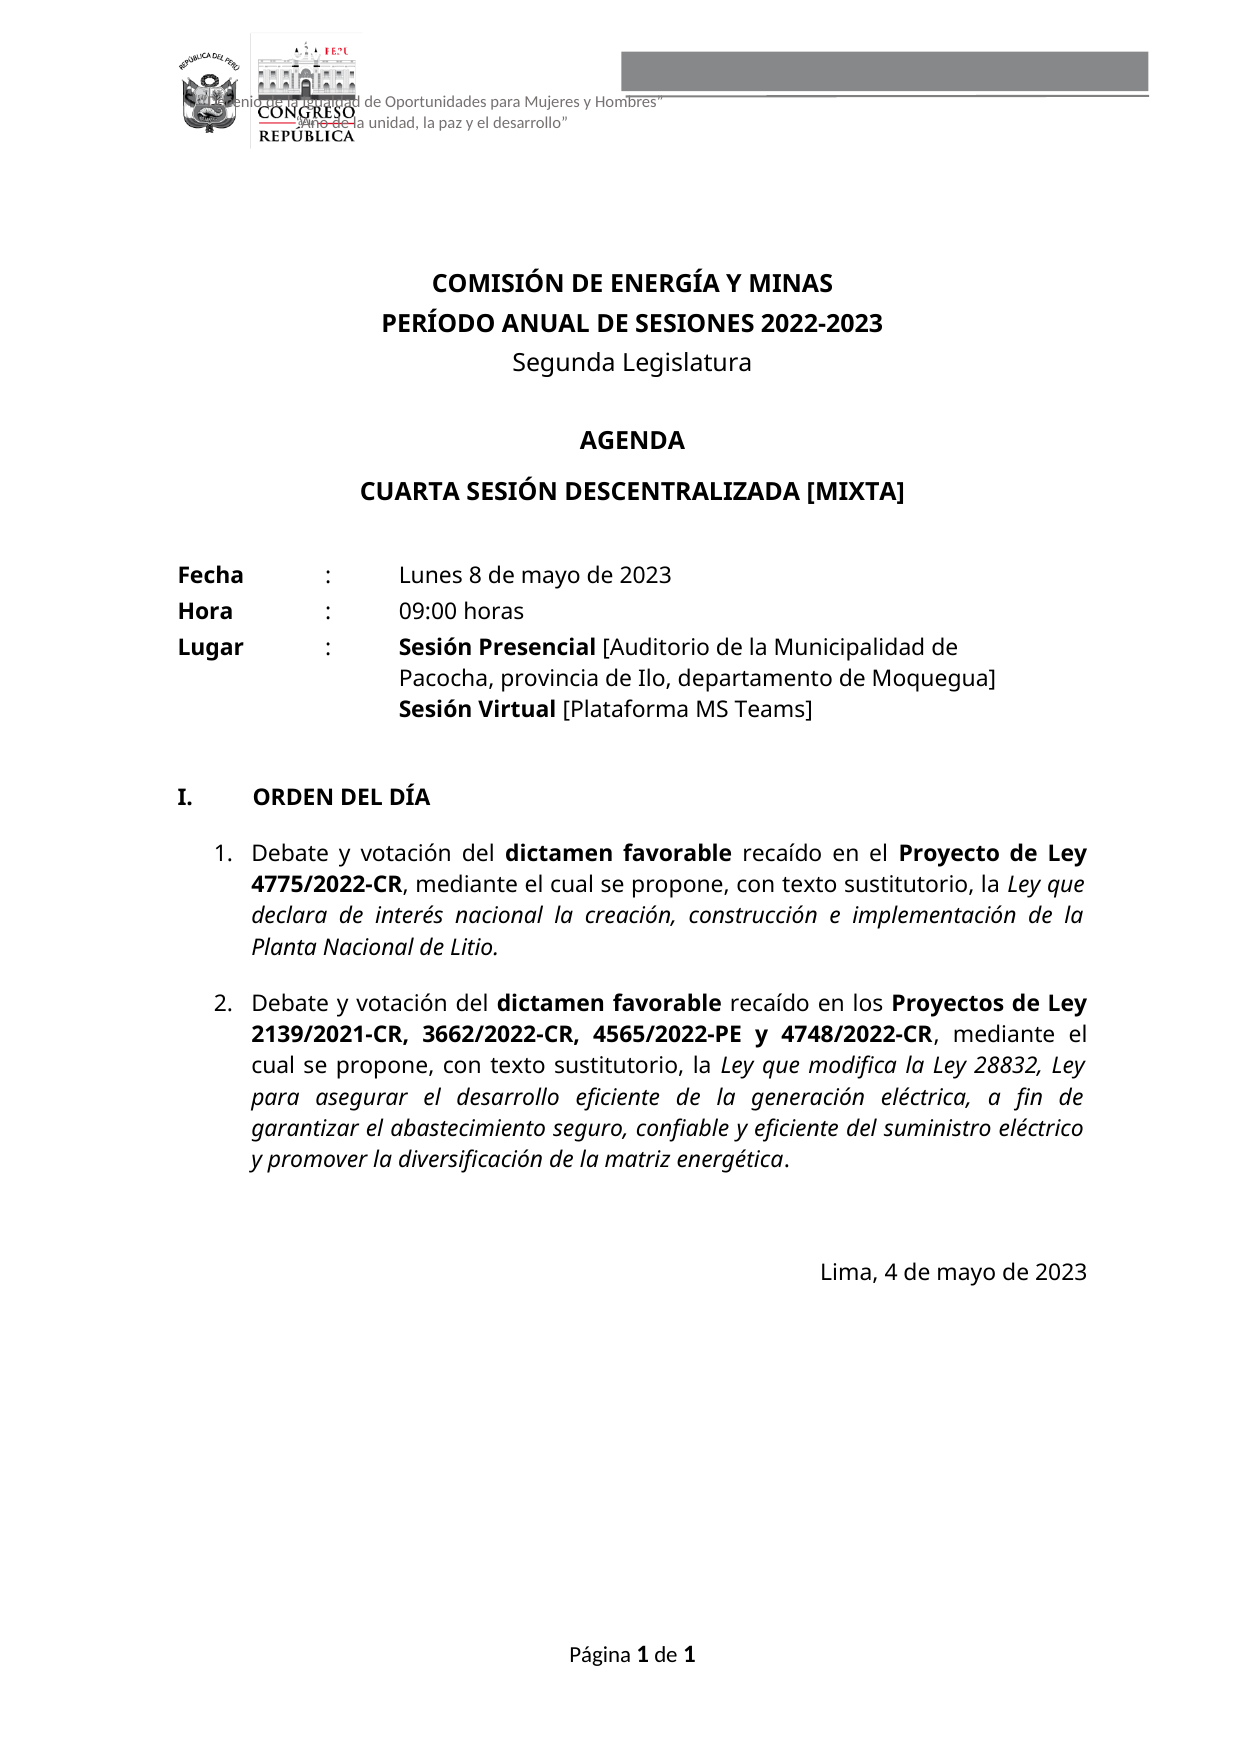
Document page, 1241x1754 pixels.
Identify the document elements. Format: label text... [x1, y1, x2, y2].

text PERÍODO ANUAL DE SESIONES 2022-2023 [177, 305, 1087, 339]
text AGENDA [177, 423, 1087, 457]
text COMISIÓN DE ENERGÍA Y MINAS [177, 266, 1087, 300]
text Segunda Legislatura [177, 344, 1087, 378]
text Fecha : Lunes 8 de mayo de 2023 [177, 559, 1087, 590]
picture [176, 31, 374, 154]
text CUARTA SESIÓN DESCENTRALIZADA [MIXTA] [177, 474, 1087, 508]
list ORDEN DEL DÍA [177, 781, 1087, 812]
text Pacocha, provincia de Ilo, departamento de Moquegua] [325, 662, 1087, 693]
list Debate y votación del dictamen favorable recaído en el Proyecto de Ley 4775/2022-CR, mediante el cual se propone, con texto sustitutorio, la Ley que declara de interés nacional la creación, construcción e implementación de la Planta Nacional de Litio. [213, 837, 1087, 962]
list Debate y votación del dictamen favorable recaído en los Proyectos de Ley 2139/2021-CR, 3662/2022-CR, 4565/2022-PE y 4748/2022-CR, mediante el cual se propone, con texto sustitutorio, la Ley que modifica la Ley 28832, Ley para asegurar el desarrollo eficiente de la generación eléctrica, a fin de garantizar el abastecimiento seguro, confiable y eficiente del suministro eléctrico y promover la diversificación de la matriz energética. [213, 987, 1087, 1174]
list Lima, 4 de mayo de 2023 [252, 1256, 1087, 1287]
text Sesión Virtual [Plataforma MS Teams] [325, 693, 1087, 724]
text Lugar : Sesión Presencial [Auditorio de la Municipalidad de [177, 631, 1087, 662]
text Hora : 09:00 horas [177, 595, 1087, 626]
